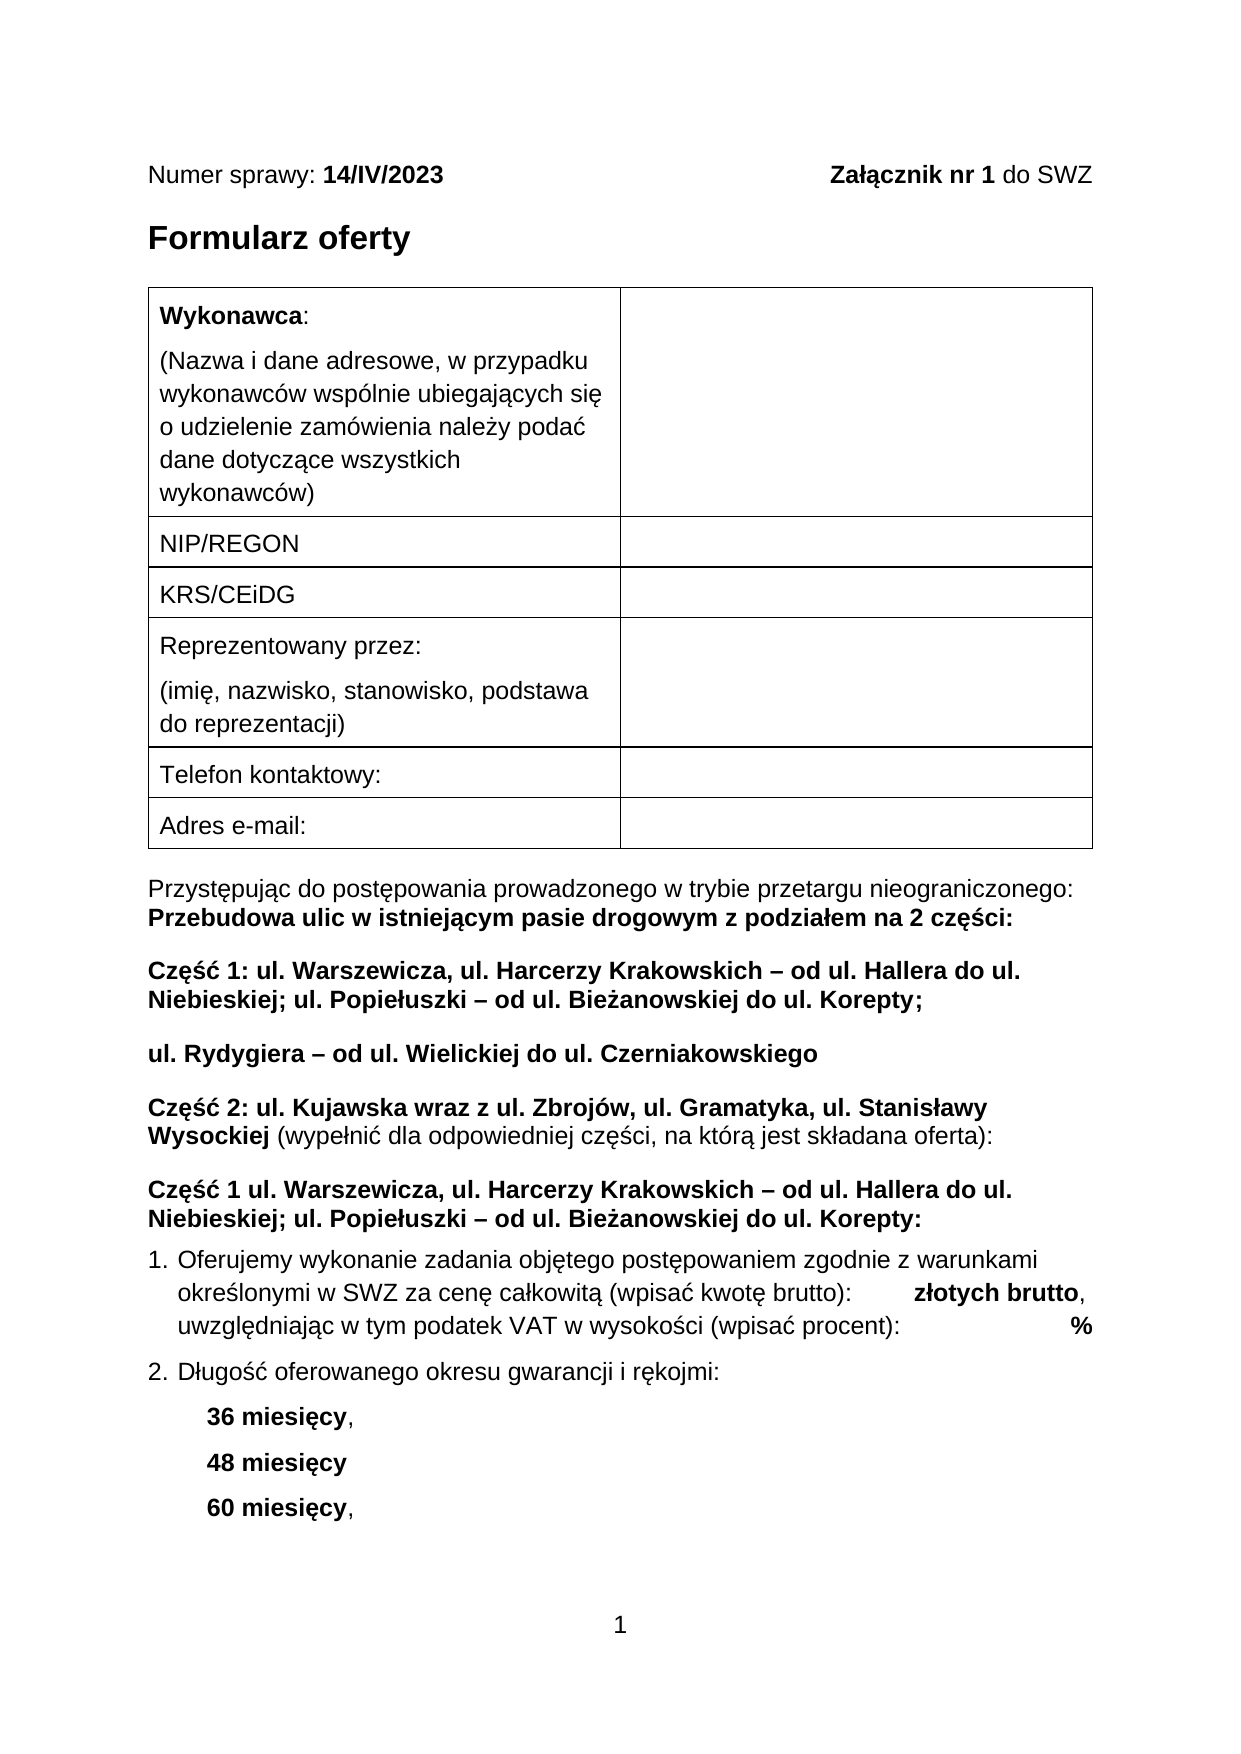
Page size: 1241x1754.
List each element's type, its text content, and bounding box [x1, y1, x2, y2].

text Część 2: ul. Kujawska wraz z ul. Zbrojów, ul. Gramatyka, ul. Stanisławy Wysockiej (wypełnić dla odpowiedniej części, na którą jest składana oferta): [148, 1093, 1093, 1150]
text Przystępując do postępowania prowadzonego w trybie przetargu nieograniczonego: Przebudowa ulic w istniejącym pasie drogowym z podziałem na 2 części: [148, 874, 1093, 931]
text Część 1: ul. Warszewicza, ul. Harcerzy Krakowskich – od ul. Hallera do ul. Niebieskiej; ul. Popiełuszki – od ul. Bieżanowskiej do ul. Korepty; [148, 956, 1093, 1014]
table_header [621, 288, 1092, 516]
table_cell NIP/REGON [149, 517, 620, 566]
list Oferujemy wykonanie zadania objętego postępowaniem zgodnie z warunkami określonymi w SWZ za cenę całkowitą (wpisać kwotę brutto): złotych brutto, uwzględniając w tym podatek VAT w wysokości (wpisać procent): % [148, 1245, 1093, 1340]
table_header Wykonawca: (Nazwa i dane adresowe, w przypadku wykonawców wspólnie ubiegających się o udzielenie zamówienia należy podać dane dotyczące wszystkich wykonawców) [149, 288, 620, 516]
text Numer sprawy: 14/IV/2023 Załącznik nr 1 do SWZ [148, 160, 1093, 189]
table_cell KRS/CEiDG [149, 568, 620, 617]
table_cell [621, 798, 1092, 848]
table_cell Telefon kontaktowy: [149, 748, 620, 797]
subtitle Formularz oferty [148, 218, 1093, 257]
list 60 miesięcy, [207, 1493, 1093, 1522]
list 36 miesięcy, [207, 1402, 1093, 1431]
text Część 1 ul. Warszewicza, ul. Harcerzy Krakowskich – od ul. Hallera do ul. Niebieskiej; ul. Popiełuszki – od ul. Bieżanowskiej do ul. Korepty: [148, 1175, 1093, 1233]
list 48 miesięcy [207, 1448, 1093, 1476]
text ul. Rydygiera – od ul. Wielickiej do ul. Czerniakowskiego [148, 1039, 1093, 1068]
table_cell [621, 517, 1092, 566]
list Długość oferowanego okresu gwarancji i rękojmi: [148, 1357, 1093, 1385]
table_cell [621, 568, 1092, 617]
table_cell Reprezentowany przez: (imię, nazwisko, stanowisko, podstawa do reprezentacji) [149, 618, 620, 746]
table_cell [621, 748, 1092, 797]
table_cell [621, 618, 1092, 746]
table_cell Adres e-mail: [149, 798, 620, 848]
